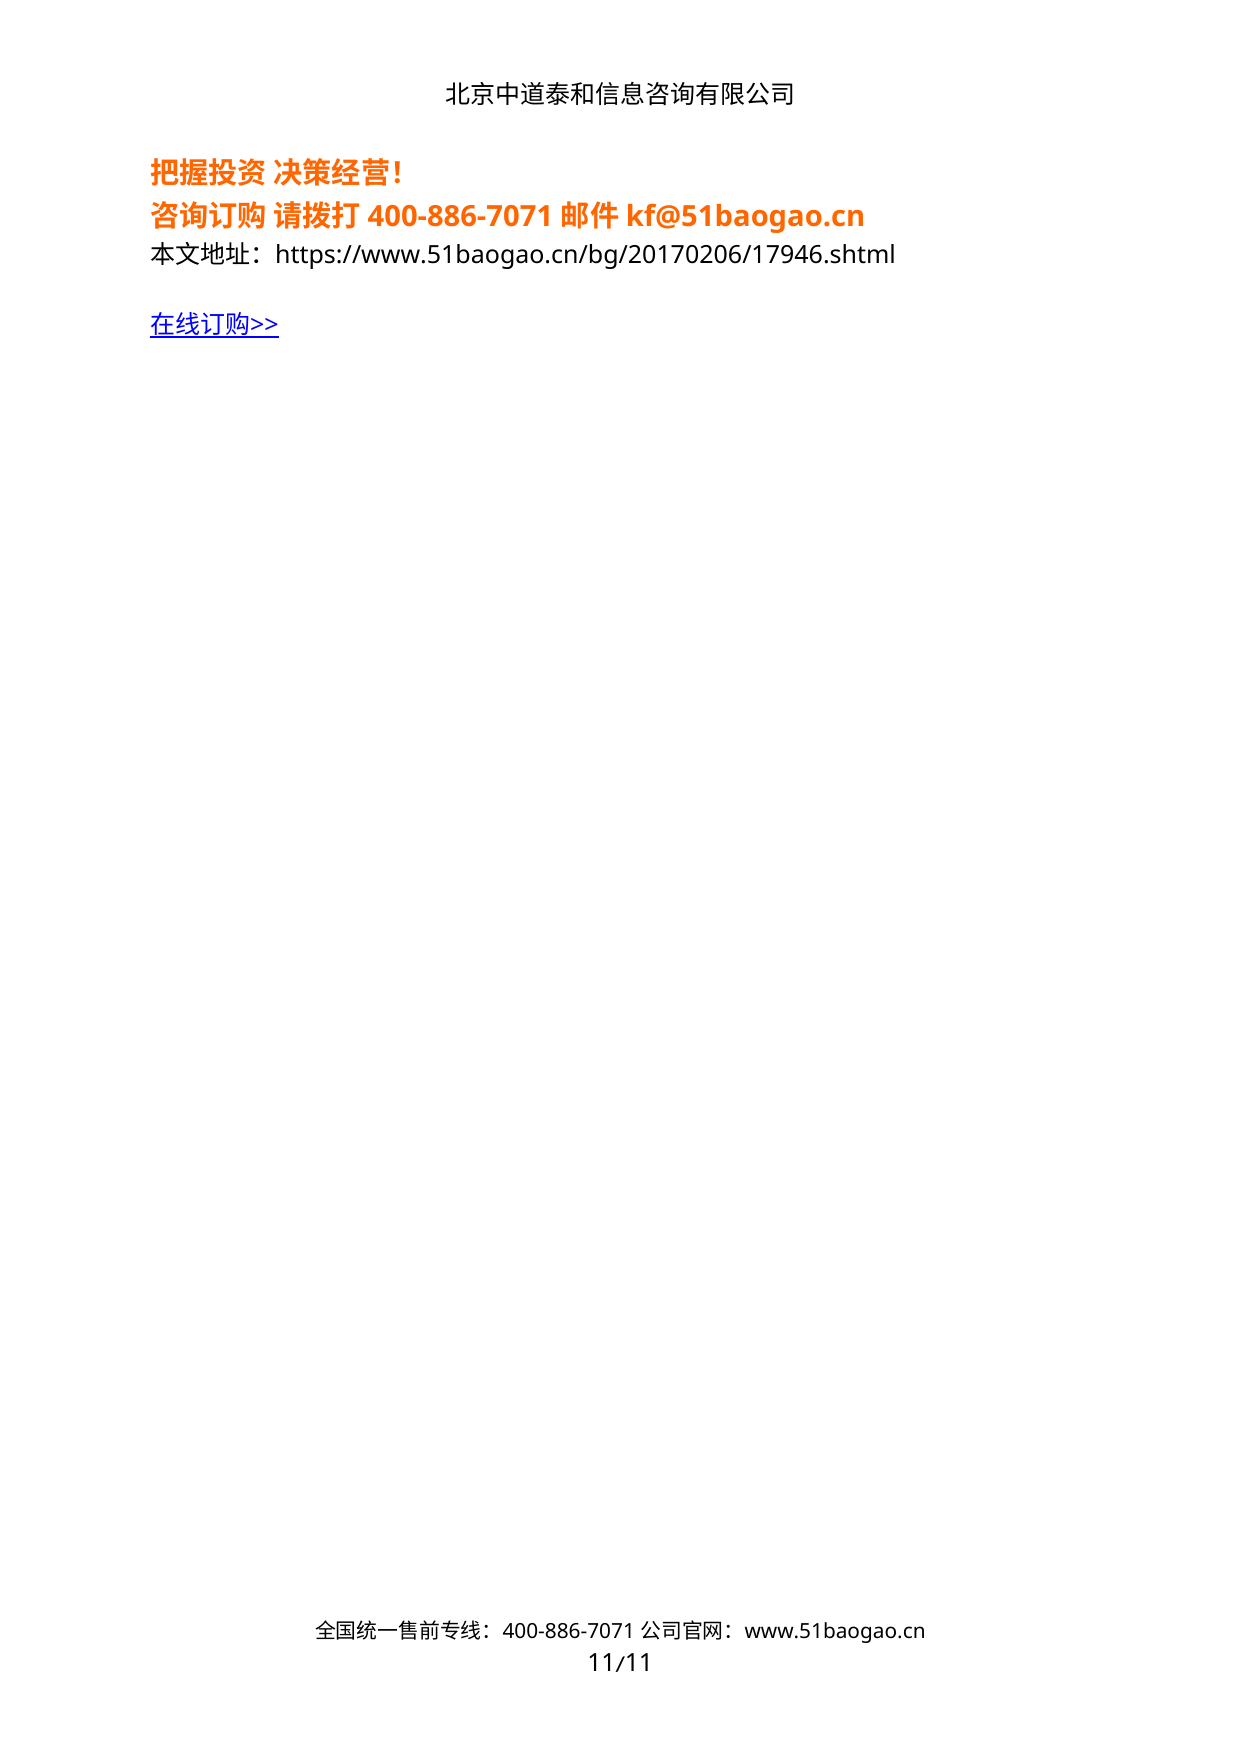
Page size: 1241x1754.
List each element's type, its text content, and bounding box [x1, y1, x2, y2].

text 在线订购>> [150, 271, 1090, 341]
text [150, 150, 1090, 271]
